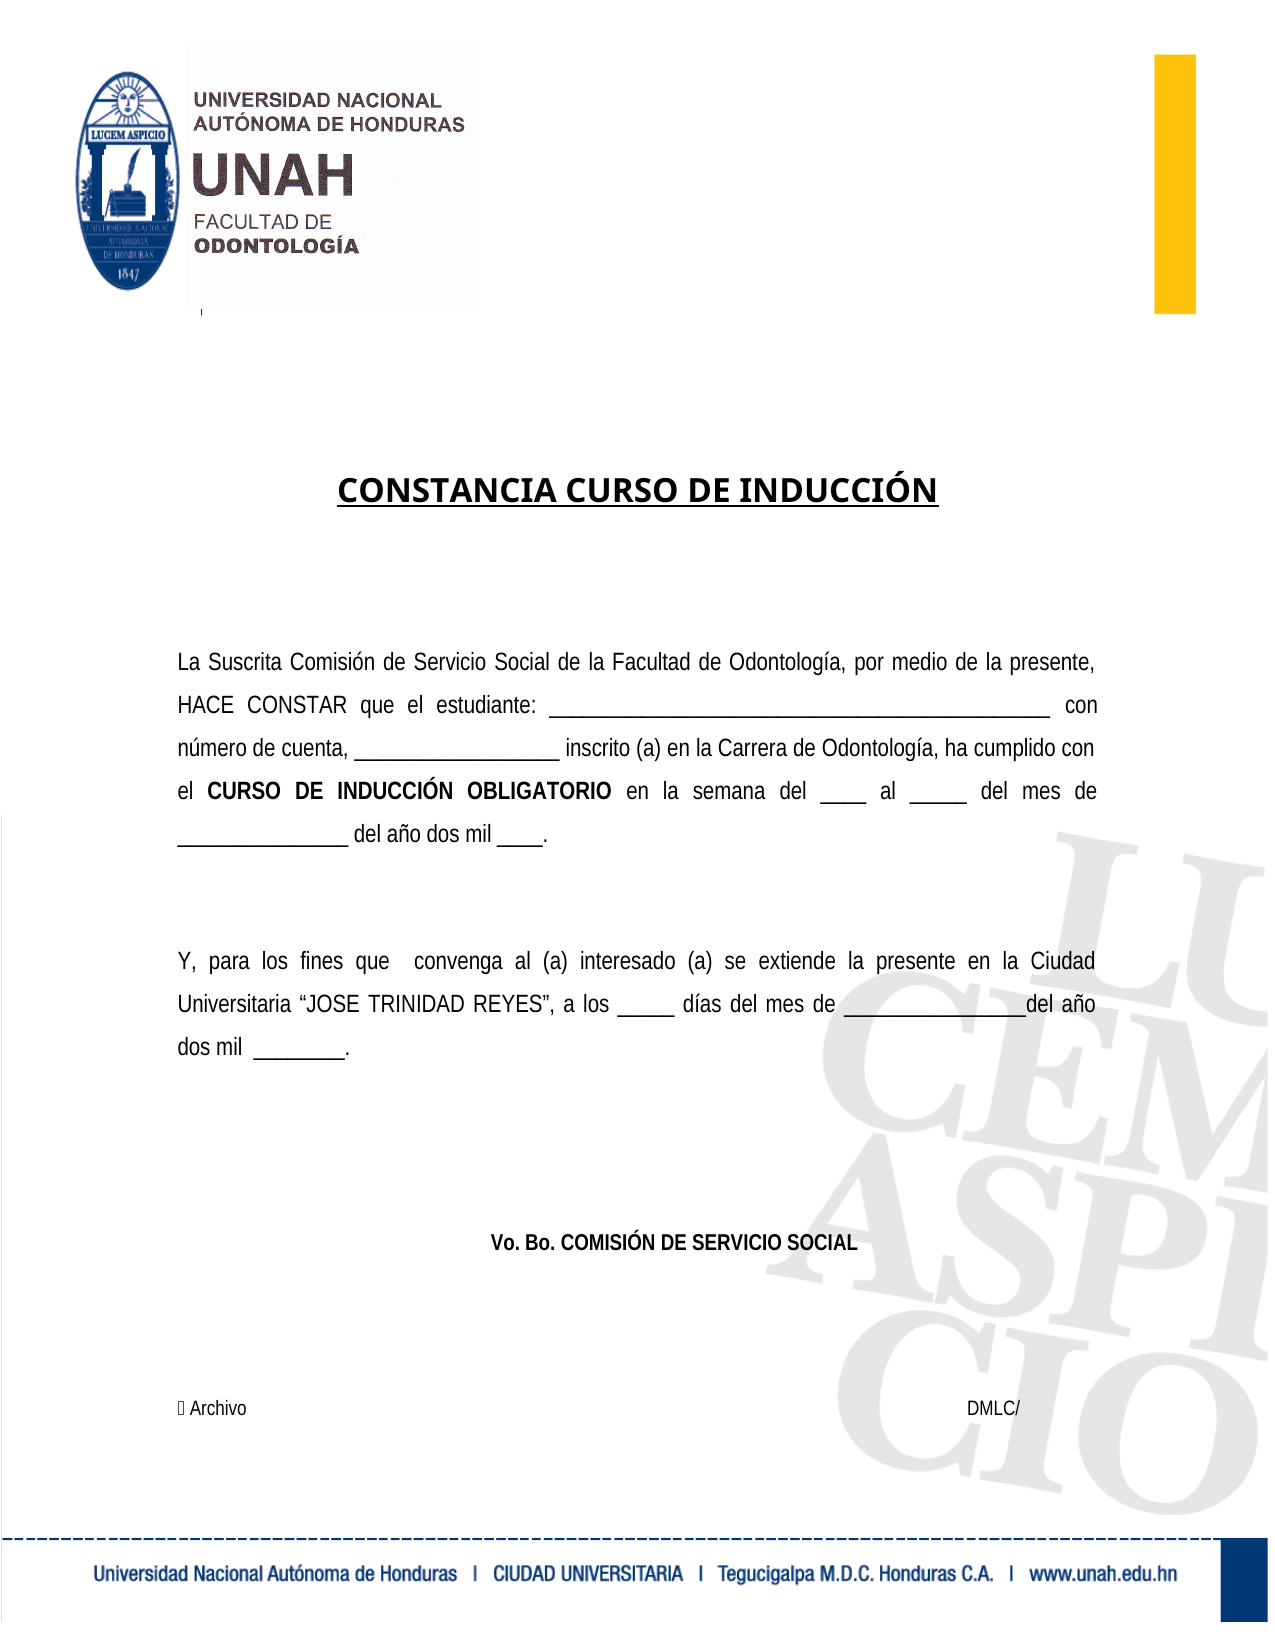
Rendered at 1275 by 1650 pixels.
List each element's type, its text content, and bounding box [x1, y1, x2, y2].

picture [14, 0, 1197, 344]
text La Suscrita Comisión de Servicio Social de la Facultad de Odontología, por medio de la presente, HACE CONSTAR que el estudiante: ____________________________________________ con número de cuenta, __________________ inscrito (a) en la Carrera de Odontología, ha cumplido con el CURSO DE INDUCCIÓN OBLIGATORIO en la semana del ____ al _____ del mes de _______________ del año dos mil ____. [177, 647, 1098, 847]
text Y, para los fines que convenga al (a) interesado (a) se extiende la presente en la Ciudad Universitaria “JOSE TRINIDAD REYES”, a los _____ días del mes de ________________del año dos mil ________. [177, 946, 1098, 1061]
text CONSTANCIA CURSO DE INDUCCIÓN [177, 466, 1098, 512]
text Vo. Bo. COMISIÓN DE SERVICIO SOCIAL [177, 1228, 1098, 1255]
picture [1, 815, 1268, 1622]
text Archivo DMLC/ [177, 1396, 1098, 1420]
